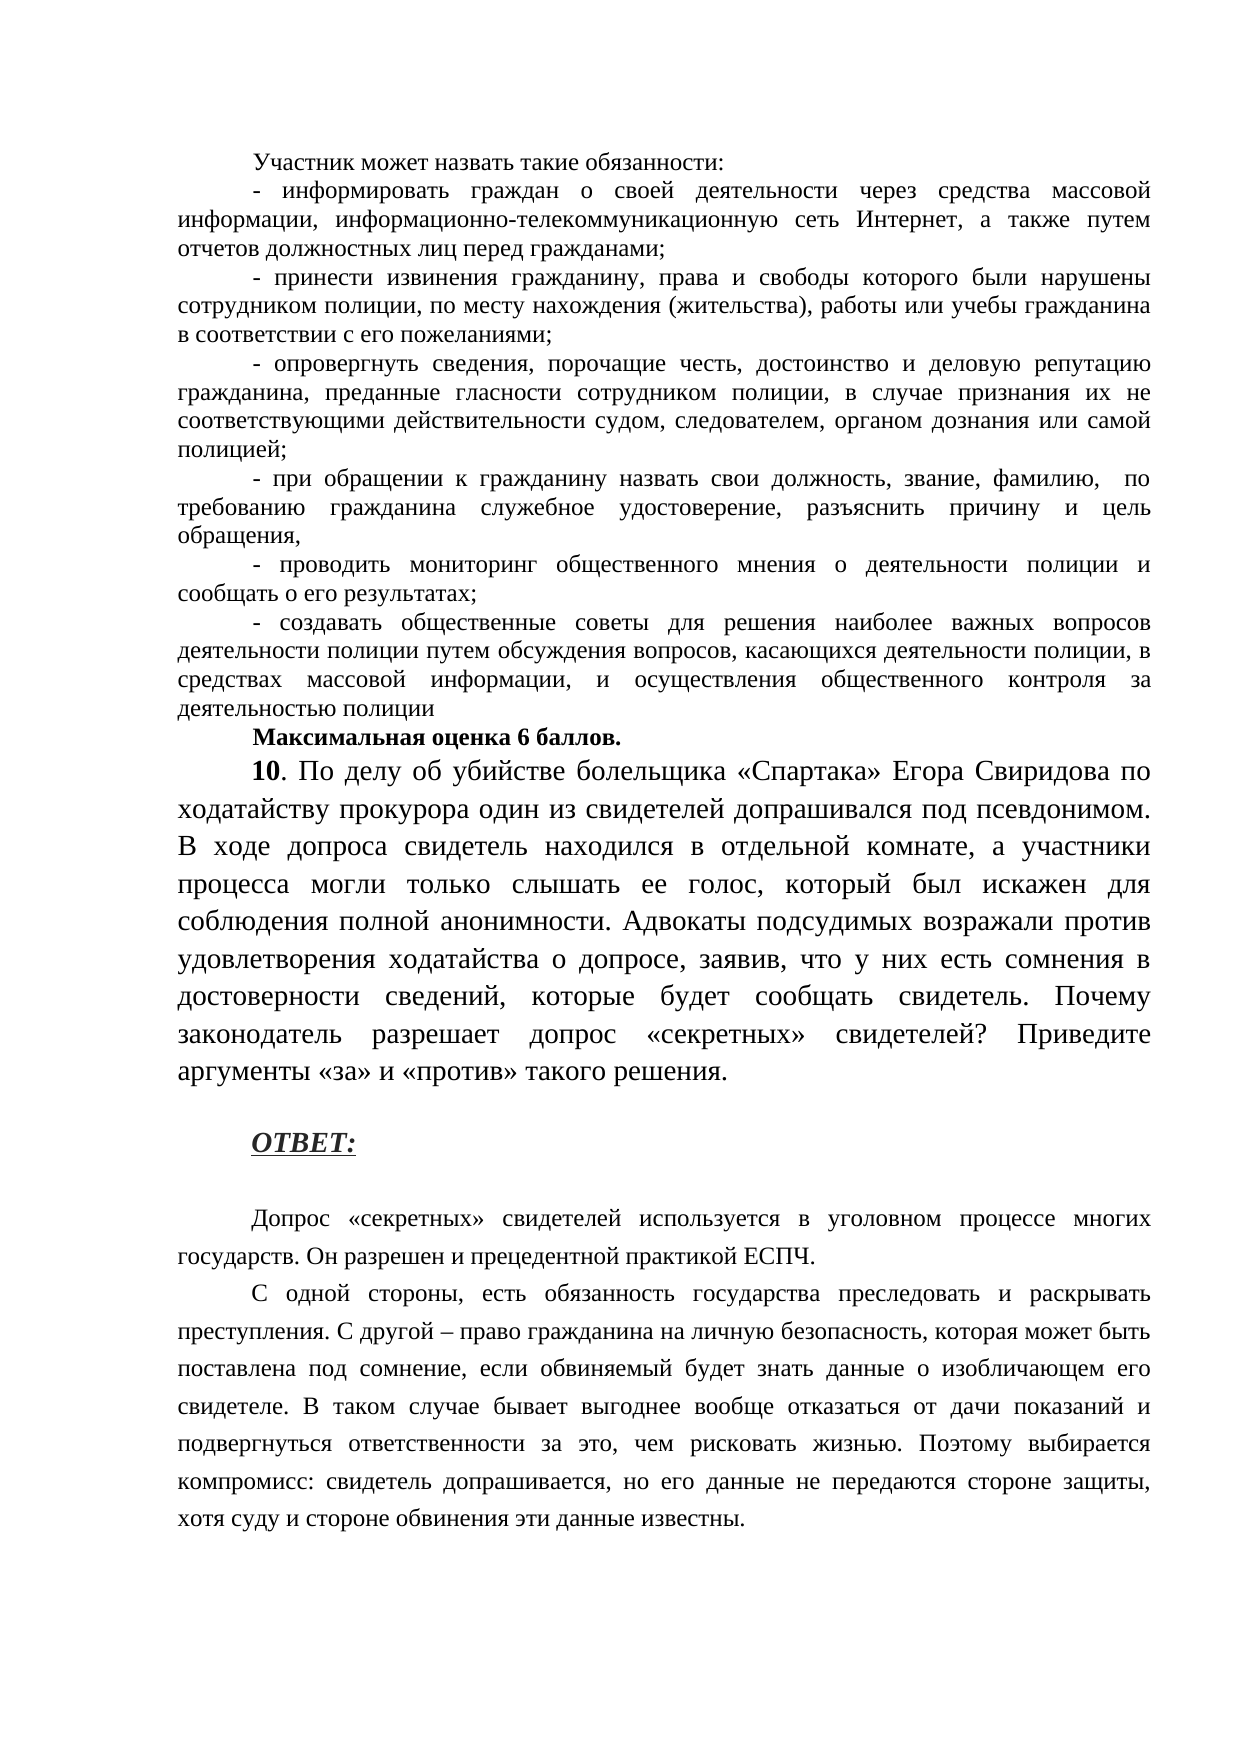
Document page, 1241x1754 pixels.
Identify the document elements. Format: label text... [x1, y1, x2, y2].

text С одной стороны, есть обязанность государства преследовать и раскрывать преступления. С другой – право гражданина на личную безопасность, которая может быть поставлена под сомнение, если обвиняемый будет знать данные о изобличающем его свидетеле. В таком случае бывает выгоднее вообще отказаться от дачи показаний и подвергнуться ответственности за это, чем рисковать жизнью. Поэтому выбирается компромисс: свидетель допрашивается, но его данные не передаются стороне защиты, хотя суду и стороне обвинения эти данные известны. [177, 1272, 1152, 1534]
text Максимальная оценка 6 баллов. [177, 722, 1152, 751]
text Участник может назвать такие обязанности: [177, 147, 1152, 176]
text ОТВЕТ: [177, 1126, 1152, 1159]
text - при обращении к гражданину назвать свои должность, звание, фамилию, по требованию гражданина служебное удостоверение, разъяснить причину и цель обращения, [177, 463, 1152, 549]
text - информировать граждан о своей деятельности через средства массовой информации, информационно-телекоммуникационную сеть Интернет, а также путем отчетов должностных лиц перед гражданами; [177, 176, 1152, 262]
text - создавать общественные советы для решения наиболее важных вопросов деятельности полиции путем обсуждения вопросов, касающихся деятельности полиции, в средствах массовой информации, и осуществления общественного контроля за деятельностью полиции [177, 607, 1152, 722]
text Допрос «секретных» свидетелей используется в уголовном процессе многих государств. Он разрешен и прецедентной практикой ЕСПЧ. [177, 1197, 1152, 1272]
text - принести извинения гражданину, права и свободы которого были нарушены сотрудником полиции, по месту нахождения (жительства), работы или учебы гражданина в соответствии с его пожеланиями; [177, 262, 1152, 348]
text 10. По делу об убийстве болельщика «Спартака» Егора Свиридова по ходатайству прокурора один из свидетелей допрашивался под псевдонимом. В ходе допроса свидетель находился в отдельной комнате, а участники процесса могли только слышать ее голос, который был искажен для соблюдения полной анонимности. Адвокаты подсудимых возражали против удовлетворения ходатайства о допросе, заявив, что у них есть сомнения в достоверности сведений, которые будет сообщать свидетель. Почему законодатель разрешает допрос «секретных» свидетелей? Приведите аргументы «за» и «против» такого решения. [177, 751, 1152, 1088]
text - проводить мониторинг общественного мнения о деятельности полиции и сообщать о его результатах; [177, 549, 1152, 607]
text - опровергнуть сведения, порочащие честь, достоинство и деловую репутацию гражданина, преданные гласности сотрудником полиции, в случае признания их не соответствующими действительности судом, следователем, органом дознания или самой полицией; [177, 348, 1152, 463]
